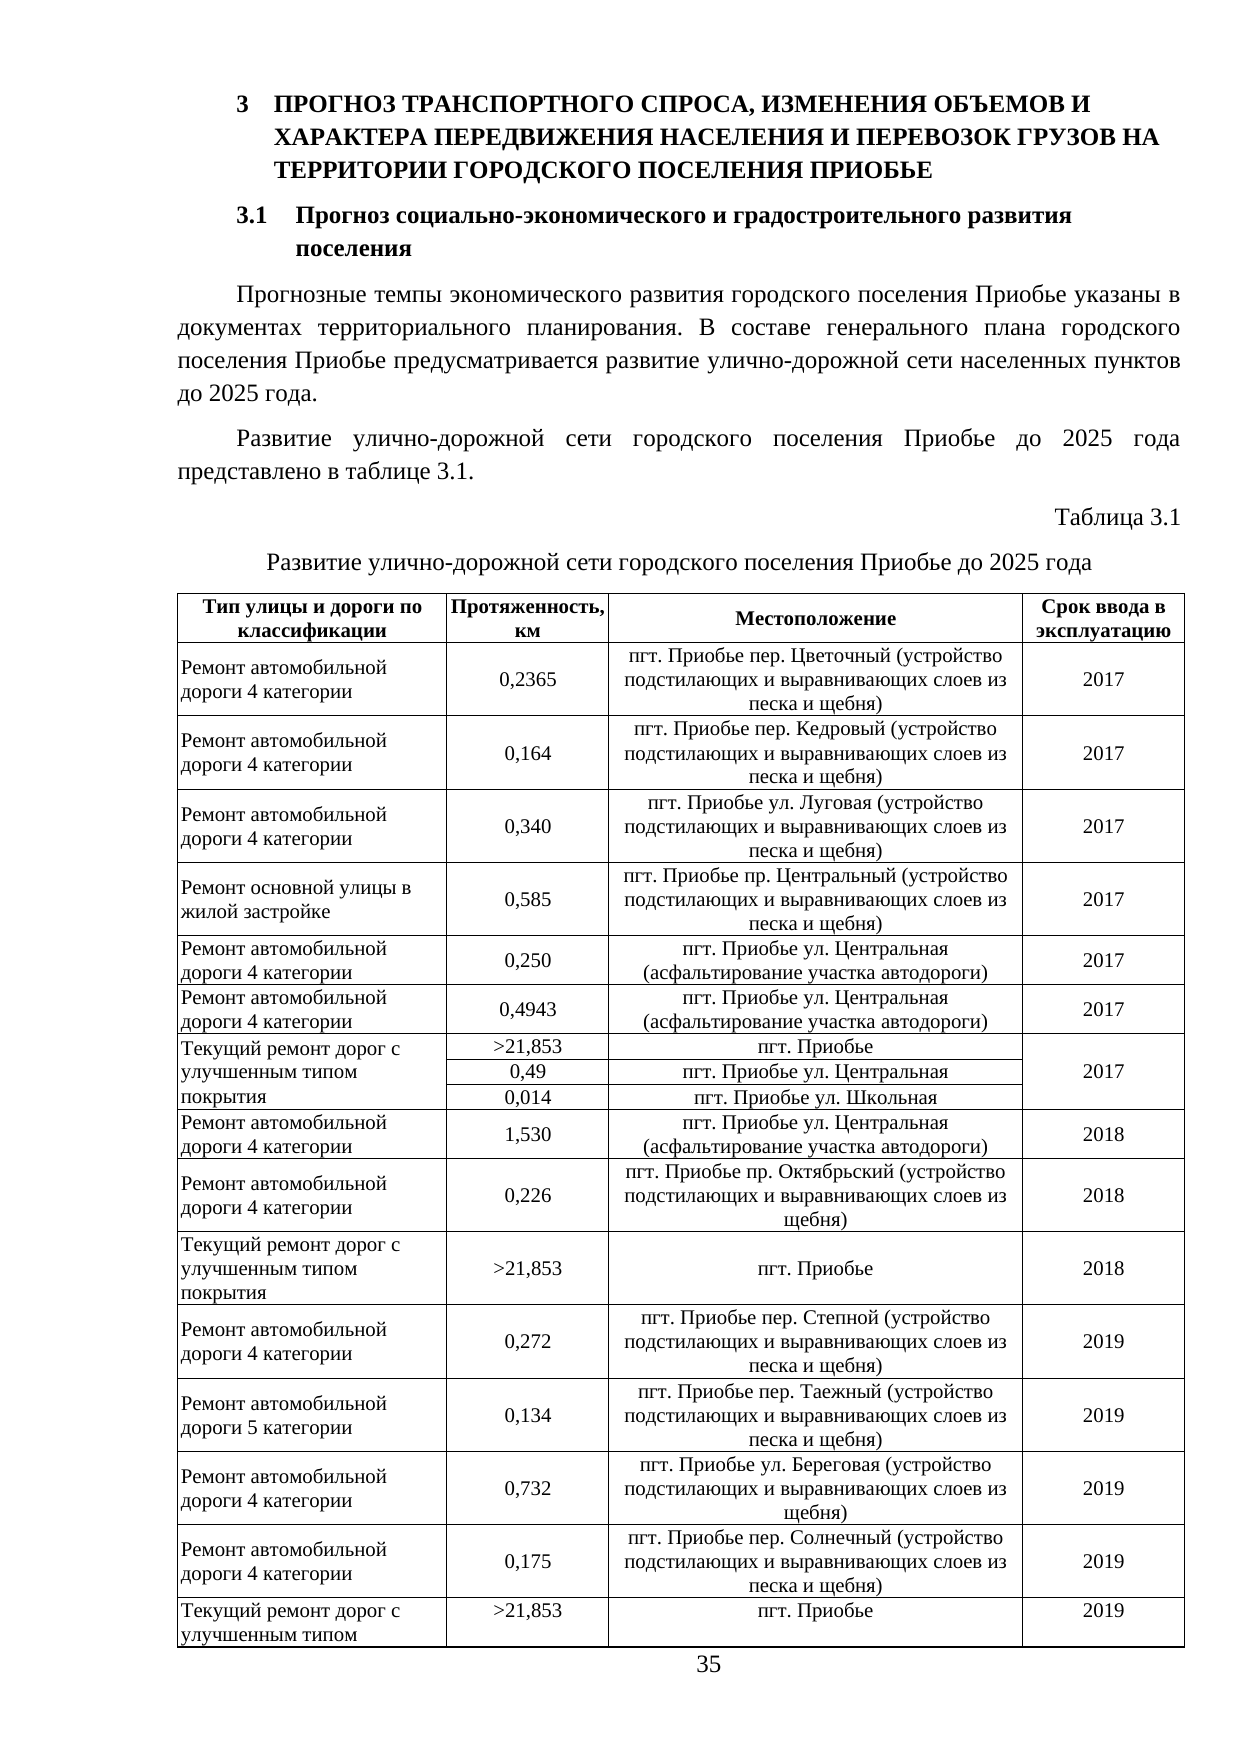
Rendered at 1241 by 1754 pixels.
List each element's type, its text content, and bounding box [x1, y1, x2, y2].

table_header Срок ввода в эксплуатацию [1023, 594, 1184, 642]
table_cell пгт. Приобье [609, 1598, 1022, 1646]
text Развитие улично-дорожной сети городского поселения Приобье до 2025 года представлено в таблице 3.1. [177, 423, 1181, 485]
table_cell 0,250 [447, 936, 608, 984]
table_cell 0,2365 [447, 643, 608, 715]
table_cell 2019 [1023, 1525, 1184, 1597]
table_cell 2018 [1023, 1110, 1184, 1158]
table_cell пгт. Приобье пер. Кедровый (устройство подстилающих и выравнивающих слоев из песка и щебня) [609, 716, 1022, 788]
table_header Протяженность, км [447, 594, 608, 642]
text Развитие улично-дорожной сети городского поселения Приобье до 2025 года [177, 547, 1181, 576]
table_cell 0,175 [447, 1525, 608, 1597]
table_cell пгт. Приобье пр. Центральный (устройство подстилающих и выравнивающих слоев из песка и щебня) [609, 863, 1022, 935]
table_cell 0,226 [447, 1159, 608, 1231]
table_cell 2017 [1023, 790, 1184, 862]
table_cell 0,014 [447, 1085, 608, 1109]
table_cell Ремонт автомобильной дороги 4 категории [178, 1525, 446, 1597]
table_cell пгт. Приобье ул. Луговая (устройство подстилающих и выравнивающих слоев из песка и щебня) [609, 790, 1022, 862]
table_cell Ремонт автомобильной дороги 4 категории [178, 985, 446, 1033]
table_cell 2017 [1023, 863, 1184, 935]
table_cell пгт. Приобье ул. Центральная [609, 1060, 1022, 1083]
table_cell 2017 [1023, 716, 1184, 788]
table_cell пгт. Приобье пр. Октябрьский (устройство подстилающих и выравнивающих слоев из щебня) [609, 1159, 1022, 1231]
table_cell 0,272 [447, 1305, 608, 1377]
table_cell Ремонт автомобильной дороги 4 категории [178, 790, 446, 862]
table_cell 0,585 [447, 863, 608, 935]
table_cell пгт. Приобье пер. Таежный (устройство подстилающих и выравнивающих слоев из песка и щебня) [609, 1379, 1022, 1451]
table_cell Ремонт автомобильной дороги 4 категории [178, 1159, 446, 1231]
table_cell 2018 [1023, 1159, 1184, 1231]
table_cell Ремонт автомобильной дороги 4 категории [178, 1305, 446, 1377]
table_cell Ремонт автомобильной дороги 4 категории [178, 1110, 446, 1158]
table_cell пгт. Приобье ул. Центральная (асфальтирование участка автодороги) [609, 985, 1022, 1033]
table_cell Ремонт автомобильной дороги 4 категории [178, 936, 446, 984]
table_cell пгт. Приобье пер. Солнечный (устройство подстилающих и выравнивающих слоев из песка и щебня) [609, 1525, 1022, 1597]
text ПРОГНОЗ ТРАНСПОРТНОГО СПРОСА, ИЗМЕНЕНИЯ ОБЪЕМОВ И ХАРАКТЕРА ПЕРЕДВИЖЕНИЯ НАСЕЛЕНИЯ И ПЕРЕВОЗОК ГРУЗОВ НА ТЕРРИТОРИИ ГОРОДСКОГО ПОСЕЛЕНИЯ ПРИОБЬЕ [236, 89, 1181, 183]
table_cell пгт. Приобье ул. Центральная (асфальтирование участка автодороги) [609, 1110, 1022, 1158]
table_cell пгт. Приобье ул. Школьная [609, 1085, 1022, 1109]
table_cell 2017 [1023, 985, 1184, 1033]
table_cell пгт. Приобье [609, 1034, 1022, 1058]
text Прогнозные темпы экономического развития городского поселения Приобье указаны в документах территориального планирования. В составе генерального плана городского поселения Приобье предусматривается развитие улично-дорожной сети населенных пунктов до 2025 года. [177, 279, 1181, 407]
text Таблица 3.1 [177, 502, 1181, 531]
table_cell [178, 1598, 446, 1646]
table_cell 2017 [1023, 936, 1184, 984]
table_cell Ремонт автомобильной дороги 4 категории [178, 1452, 446, 1524]
table_cell Текущий ремонт дорог с улучшенным типом покрытия [178, 1034, 446, 1109]
table_cell >21,853 [447, 1598, 608, 1646]
table_cell 2019 [1023, 1452, 1184, 1524]
table_cell Ремонт автомобильной дороги 4 категории [178, 716, 446, 788]
table_cell 0,164 [447, 716, 608, 788]
table_cell 0,4943 [447, 985, 608, 1033]
table_cell >21,853 [447, 1232, 608, 1304]
table_cell 2017 [1023, 1034, 1184, 1109]
table_cell 0,49 [447, 1060, 608, 1083]
table_cell пгт. Приобье [609, 1232, 1022, 1304]
table_cell пгт. Приобье ул. Центральная (асфальтирование участка автодороги) [609, 936, 1022, 984]
table_cell Ремонт автомобильной дороги 5 категории [178, 1379, 446, 1451]
table_cell пгт. Приобье пер. Цветочный (устройство подстилающих и выравнивающих слоев из песка и щебня) [609, 643, 1022, 715]
table_cell Текущий ремонт дорог с улучшенным типом покрытия [178, 1232, 446, 1304]
table_cell Ремонт основной улицы в жилой застройке [178, 863, 446, 935]
table_cell 2017 [1023, 643, 1184, 715]
table_cell пгт. Приобье пер. Степной (устройство подстилающих и выравнивающих слоев из песка и щебня) [609, 1305, 1022, 1377]
table_cell пгт. Приобье ул. Береговая (устройство подстилающих и выравнивающих слоев из щебня) [609, 1452, 1022, 1524]
table_cell 2019 [1023, 1379, 1184, 1451]
table_header Тип улицы и дороги по классификации [178, 594, 446, 642]
text Прогноз социально-экономического и градостроительного развития поселения [236, 200, 1181, 262]
table_cell 0,134 [447, 1379, 608, 1451]
table_cell 2018 [1023, 1232, 1184, 1304]
table_cell 0,340 [447, 790, 608, 862]
table_cell Ремонт автомобильной дороги 4 категории [178, 643, 446, 715]
table_cell 0,732 [447, 1452, 608, 1524]
table_header Местоположение [609, 594, 1022, 642]
table_cell 2019 [1023, 1305, 1184, 1377]
table_cell >21,853 [447, 1034, 608, 1058]
table_cell 2019 [1023, 1598, 1184, 1646]
table_cell 1,530 [447, 1110, 608, 1158]
